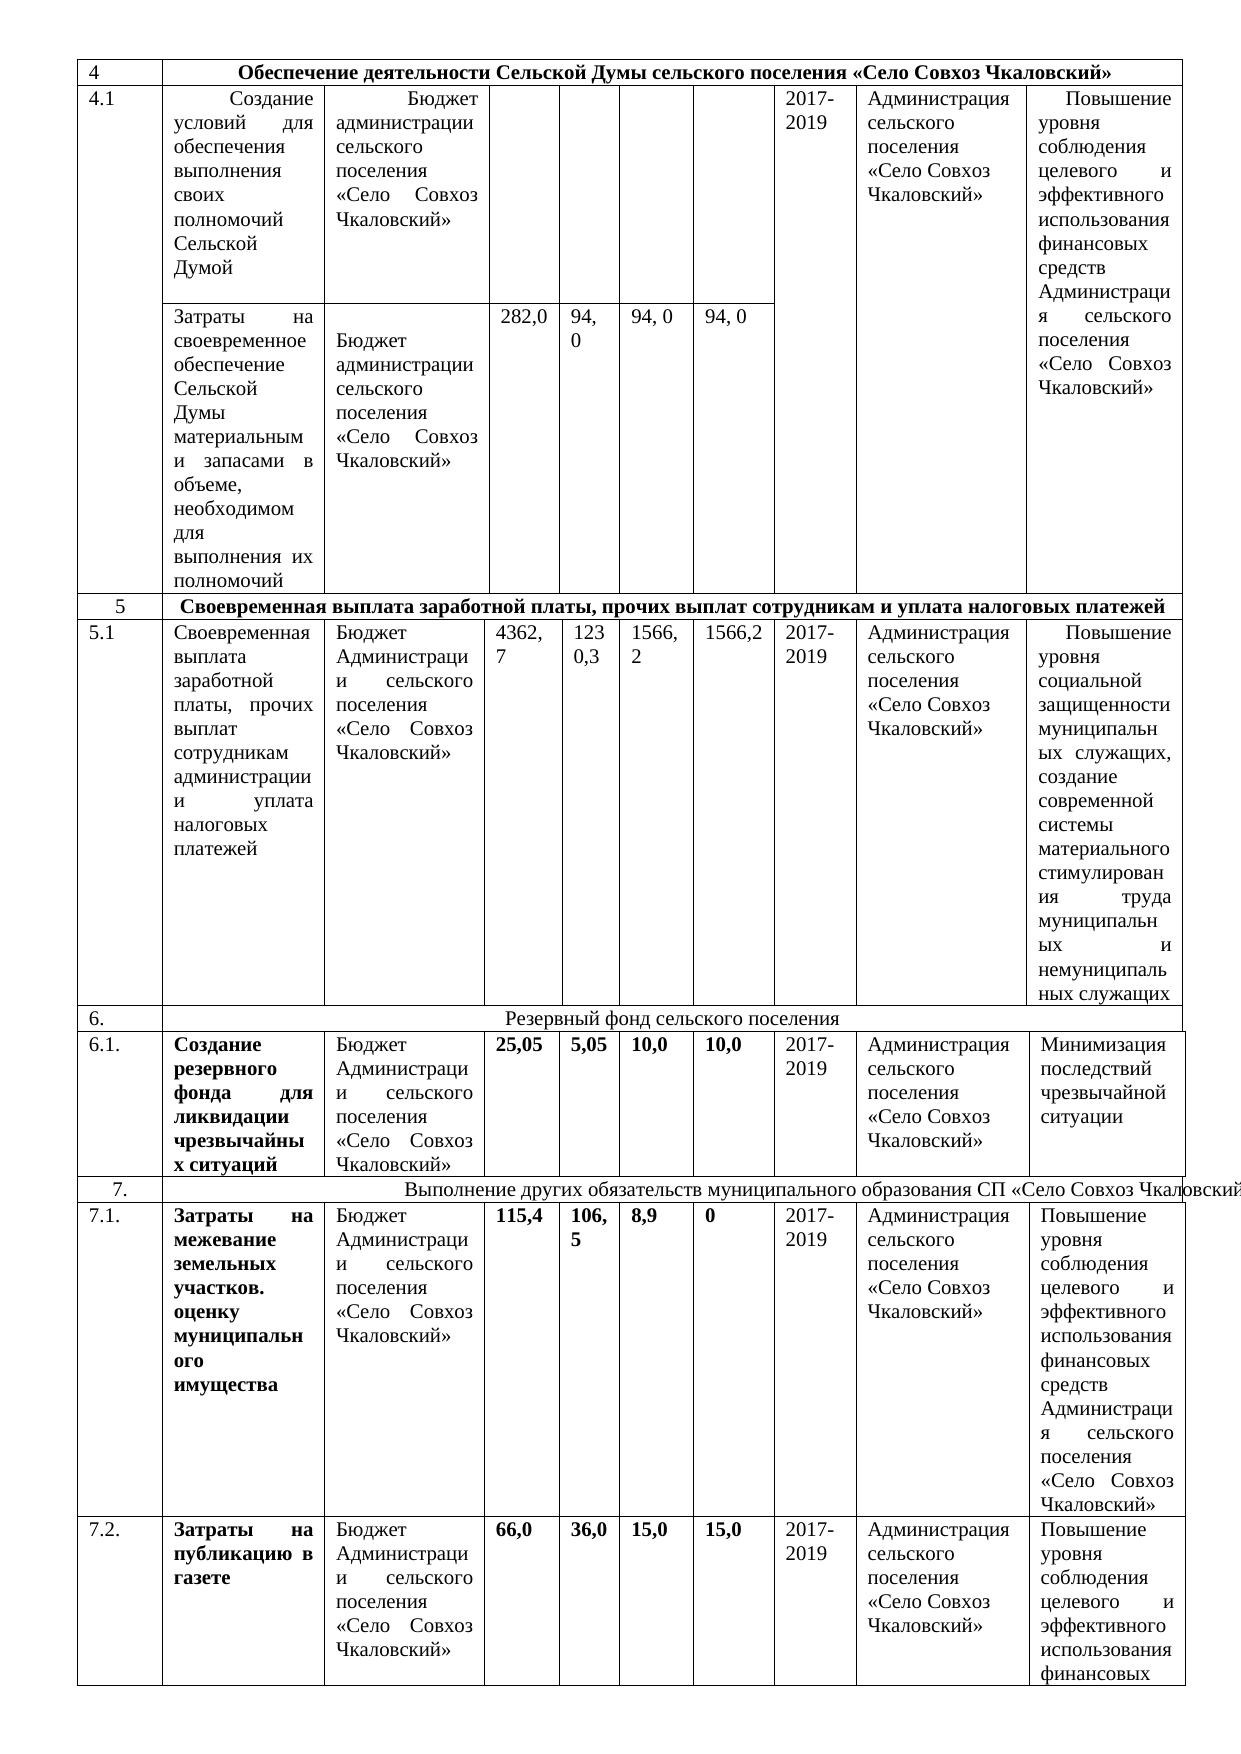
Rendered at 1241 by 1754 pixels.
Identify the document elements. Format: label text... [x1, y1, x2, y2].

table_cell 5,05 [560, 1032, 619, 1176]
table_cell Администрация сельского поселения «Село Совхоз Чкаловский» [857, 1203, 1029, 1516]
table_cell 10,0 [694, 1032, 774, 1176]
table_cell 4 [78, 60, 162, 85]
table_cell 2017-2019 [775, 620, 856, 1004]
table_cell 4.1 [78, 86, 162, 592]
table_cell 2017-2019 [775, 86, 856, 592]
table_cell 1230,3 [563, 620, 619, 1004]
table_cell 7. [78, 1177, 162, 1202]
table_cell 5.1 [78, 620, 162, 1004]
table_cell 1566,2 [620, 620, 693, 1004]
table_cell 66,0 [485, 1517, 559, 1685]
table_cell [163, 1517, 324, 1685]
table_cell Выполнение других обязательств муниципального образования СП «Село Совхоз Чкаловский [163, 1177, 1182, 1202]
table_cell Создание условий для обеспечения выполнения своих полномочий Сельской Думой [163, 86, 324, 303]
table_cell Своевременная выплата заработной платы, прочих выплат сотрудникам администрации и уплата налоговых платежей [163, 620, 324, 1004]
table_cell Своевременная выплата заработной платы, прочих выплат сотрудникам и уплата налоговых платежей [163, 594, 1182, 618]
table_cell 6.1. [78, 1032, 162, 1176]
table_cell 5 [78, 594, 162, 618]
table_cell Обеспечение деятельности Сельской Думы сельского поселения «Село Совхоз Чкаловский» [163, 60, 1182, 85]
table_cell 15,0 [620, 1517, 693, 1685]
table_cell 115,4 [485, 1203, 559, 1516]
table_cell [1030, 1517, 1185, 1685]
table_cell 36,0 [560, 1517, 619, 1685]
table_cell Резервный фонд сельского поселения [163, 1006, 1182, 1031]
table_cell 1566,2 [694, 620, 774, 1004]
table_cell Бюджет Администрации сельского поселения «Село Совхоз Чкаловский» [325, 1032, 484, 1176]
table_cell 282,0 [490, 304, 559, 592]
table_cell 94, 0 [694, 304, 774, 592]
table_cell Администрация сельского поселения «Село Совхоз Чкаловский» [857, 1032, 1029, 1176]
table_cell Затраты на межевание земельных участков. оценку муниципального имущества [163, 1203, 324, 1516]
table_cell [694, 86, 774, 303]
table_cell [490, 86, 559, 303]
table_cell [560, 86, 619, 303]
table_cell 10,0 [620, 1032, 693, 1176]
table_cell 2017-2019 [775, 1517, 856, 1685]
table_cell Затраты на своевременное обеспечение Сельской Думы материальными запасами в объеме, необходимом для выполнения их полномочий [163, 304, 324, 592]
table_cell 94, 0 [620, 304, 693, 592]
table_cell Создание резервного фонда для ликвидации чрезвычайных ситуаций [163, 1032, 324, 1176]
table_cell 6. [78, 1006, 162, 1031]
table_cell Бюджет Администрации сельского поселения «Село Совхоз Чкаловский» [325, 1203, 484, 1516]
table_cell Администрация сельского поселения «Село Совхоз Чкаловский» [857, 620, 1026, 1004]
table_cell 2017-2019 [775, 1203, 856, 1516]
table_cell 8,9 [620, 1203, 693, 1516]
table_cell 15,0 [694, 1517, 774, 1685]
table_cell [857, 1517, 1029, 1685]
table_cell 4362,7 [485, 620, 562, 1004]
table_cell 2017-2019 [775, 1032, 856, 1176]
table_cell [325, 1517, 484, 1685]
table_cell Бюджет Администрации сельского поселения «Село Совхоз Чкаловский» [325, 620, 484, 1004]
table_cell 7.2. [78, 1517, 162, 1685]
table_cell Бюджет администрации сельского поселения «Село Совхоз Чкаловский» [325, 86, 489, 303]
table_cell 7.1. [78, 1203, 162, 1516]
table_cell Администрация сельского поселения «Село Совхоз Чкаловский» [857, 86, 1026, 592]
table_cell Повышение уровня социальной защищенности муниципальных служащих, создание современной системы материального стимулирования труда муниципальных и немуниципальных служащих [1027, 620, 1182, 1004]
table_cell 94, 0 [560, 304, 619, 592]
table_cell [620, 86, 693, 303]
table_cell 25,05 [485, 1032, 559, 1176]
table_cell Повышение уровня соблюдения целевого и эффективного использования финансовых средств Администрация сельского поселения «Село Совхоз Чкаловский» [1030, 1203, 1185, 1516]
table_cell Бюджет администрации сельского поселения «Село Совхоз Чкаловский» [325, 304, 489, 592]
table_cell 106,5 [560, 1203, 619, 1516]
table_cell Минимизация последствий чрезвычайной ситуации [1030, 1032, 1185, 1176]
table_cell Повышение уровня соблюдения целевого и эффективного использования финансовых средств Администрация сельского поселения «Село Совхоз Чкаловский» [1027, 86, 1182, 592]
table_cell 0 [694, 1203, 774, 1516]
